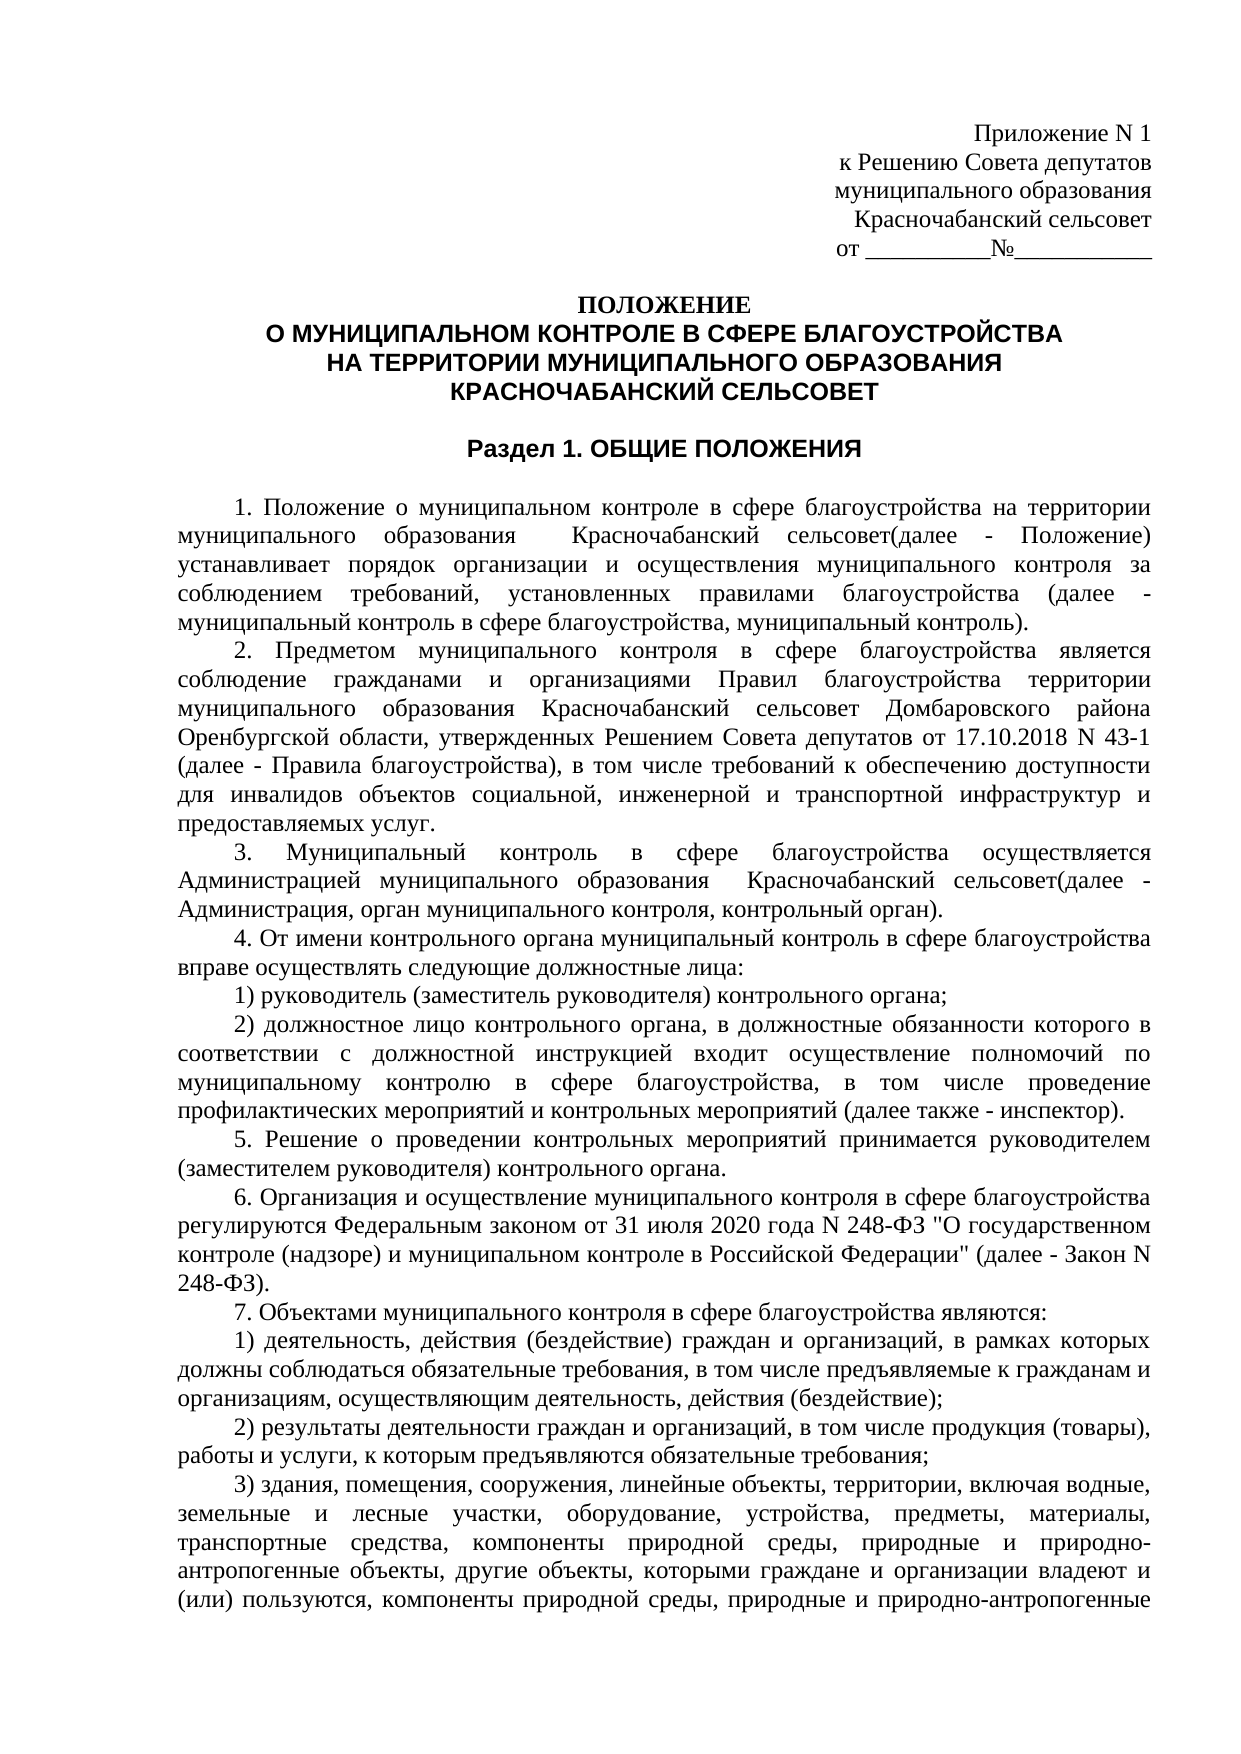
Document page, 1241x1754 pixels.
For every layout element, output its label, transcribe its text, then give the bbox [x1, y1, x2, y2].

text от __________№___________ [177, 233, 1152, 262]
text ПОЛОЖЕНИЕ [177, 291, 1152, 319]
text Красночабанский сельсовет [177, 204, 1152, 233]
title КРАСНОЧАБАНСКИЙ СЕЛЬСОВЕТ [177, 377, 1152, 406]
text 7. Объектами муниципального контроля в сфере благоустройства являются: [177, 1297, 1152, 1326]
text 1) руководитель (заместитель руководителя) контрольного органа; [177, 981, 1152, 1009]
text Приложение N 1 [177, 118, 1152, 147]
text 5. Решение о проведении контрольных мероприятий принимается руководителем (заместителем руководителя) контрольного органа. [177, 1124, 1152, 1182]
text 1) деятельность, действия (бездействие) граждан и организаций, в рамках которых должны соблюдаться обязательные требования, в том числе предъявляемые к гражданам и организациям, осуществляющим деятельность, действия (бездействие); [177, 1326, 1152, 1412]
text муниципального образования [177, 176, 1152, 204]
text 2) должностное лицо контрольного органа, в должностные обязанности которого в соответствии с должностной инструкцией входит осуществление полномочий по муниципальному контролю в сфере благоустройства, в том числе проведение профилактических мероприятий и контрольных мероприятий (далее также - инспектор). [177, 1009, 1152, 1124]
title Раздел 1. ОБЩИЕ ПОЛОЖЕНИЯ [177, 434, 1152, 463]
text 2. Предметом муниципального контроля в сфере благоустройства является соблюдение гражданами и организациями Правил благоустройства территории муниципального образования Красночабанский сельсовет Домбаровского района Оренбургской области, утвержденных Решением Совета депутатов от 17.10.2018 N 43-1 (далее - Правила благоустройства), в том числе требований к обеспечению доступности для инвалидов объектов социальной, инженерной и транспортной инфраструктур и предоставляемых услуг. [177, 636, 1152, 837]
text 4. От имени контрольного органа муниципальный контроль в сфере благоустройства вправе осуществлять следующие должностные лица: [177, 923, 1152, 981]
text 3. Муниципальный контроль в сфере благоустройства осуществляется Администрацией муниципального образования Красночабанский сельсовет(далее - Администрация, орган муниципального контроля, контрольный орган). [177, 837, 1152, 923]
title НА ТЕРРИТОРИИ МУНИЦИПАЛЬНОГО ОБРАЗОВАНИЯ [177, 348, 1152, 377]
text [177, 1469, 1152, 1613]
text 2) результаты деятельности граждан и организаций, в том числе продукция (товары), работы и услуги, к которым предъявляются обязательные требования; [177, 1412, 1152, 1469]
text 1. Положение о муниципальном контроле в сфере благоустройства на территории муниципального образования Красночабанский сельсовет(далее - Положение) устанавливает порядок организации и осуществления муниципального контроля за соблюдением требований, установленных правилами благоустройства (далее - муниципальный контроль в сфере благоустройства, муниципальный контроль). [177, 492, 1152, 636]
title О МУНИЦИПАЛЬНОМ КОНТРОЛЕ В СФЕРЕ БЛАГОУСТРОЙСТВА [177, 319, 1152, 348]
text 6. Организация и осуществление муниципального контроля в сфере благоустройства регулируются Федеральным законом от 31 июля 2020 года N 248-ФЗ "О государственном контроле (надзоре) и муниципальном контроле в Российской Федерации" (далее - Закон N 248-ФЗ). [177, 1182, 1152, 1297]
text к Решению Совета депутатов [177, 147, 1152, 176]
